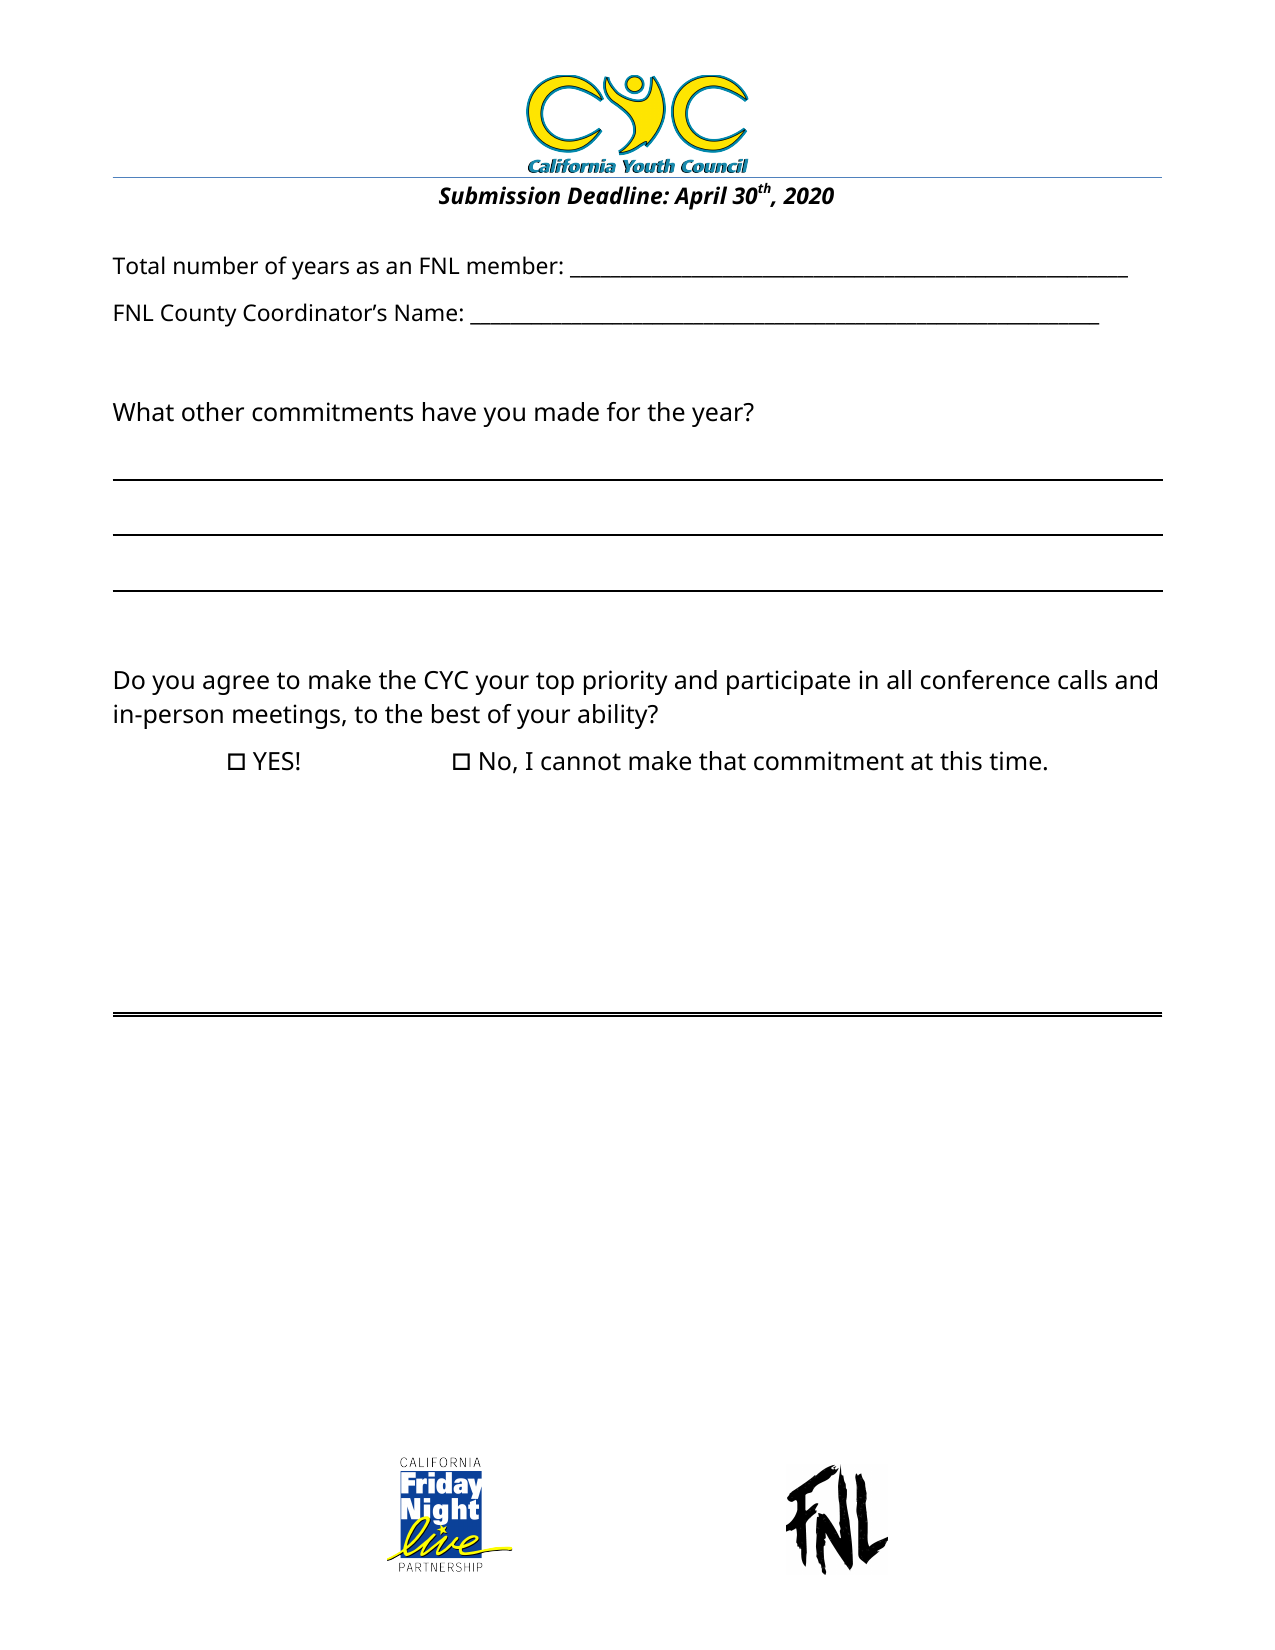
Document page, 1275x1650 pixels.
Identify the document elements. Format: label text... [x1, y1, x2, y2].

subtitle Total number of years as an FNL member: _______________________________________________________ [112, 250, 1162, 281]
subtitle YES! No, I cannot make that commitment at this time. [112, 743, 1162, 777]
picture [526, 75, 749, 173]
subtitle Do you agree to make the CYC your top priority and participate in all conference calls and in-person meetings, to the best of your ability? [112, 663, 1162, 731]
subtitle What other commitments have you made for the year? [112, 394, 1162, 428]
picture [606, 81, 663, 151]
picture [526, 75, 552, 102]
picture [674, 77, 743, 149]
picture [786, 1464, 888, 1575]
picture [387, 1457, 513, 1575]
picture [530, 77, 598, 149]
picture [725, 75, 749, 96]
picture [628, 78, 641, 91]
subtitle FNL County Coordinator’s Name: ______________________________________________________________ [112, 297, 1162, 328]
picture [580, 75, 652, 99]
subtitle Part 2: Nomination Form To be completed by the FNL County Coordinator [112, 976, 1162, 1017]
